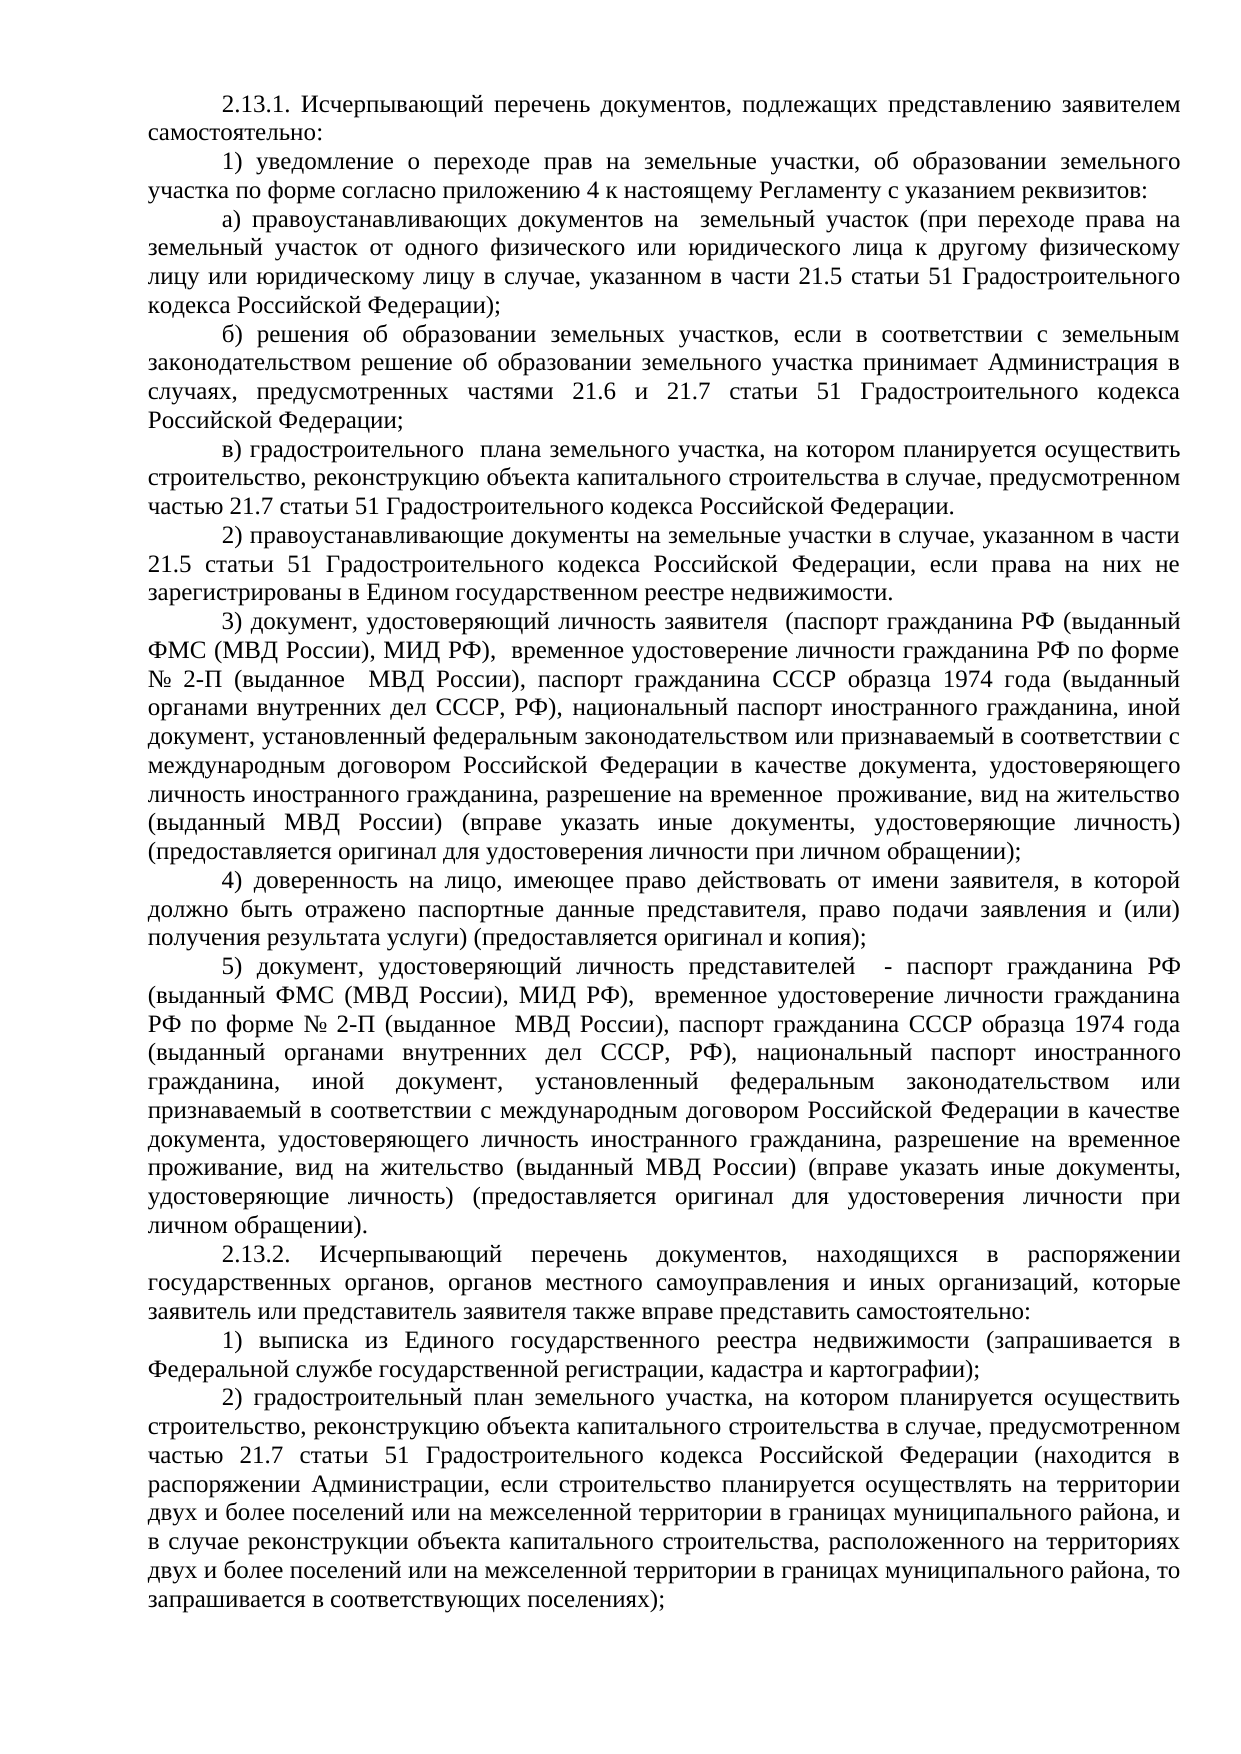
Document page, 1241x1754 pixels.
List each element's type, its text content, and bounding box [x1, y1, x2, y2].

text 2.13.1. Исчерпывающий перечень документов, подлежащих представлению заявителем самостоятельно: [148, 89, 1181, 146]
text 2) правоустанавливающие документы на земельные участки в случае, указанном в части 21.5 статьи 51 Градостроительного кодекса Российской Федерации, если права на них не зарегистрированы в Едином государственном реестре недвижимости. [148, 520, 1181, 606]
text 5) документ, удостоверяющий личность представителей - паспорт гражданина РФ (выданный ФМС (МВД России), МИД РФ), временное удостоверение личности гражданина РФ по форме № 2-П (выданное МВД России), паспорт гражданина СССР образца 1974 года (выданный органами внутренних дел СССР, РФ), национальный паспорт иностранного гражданина, иной документ, установленный федеральным законодательством или признаваемый в соответствии с международным договором Российской Федерации в качестве документа, удостоверяющего личность иностранного гражданина, разрешение на временное проживание, вид на жительство (выданный МВД России) (вправе указать иные документы, удостоверяющие личность) (предоставляется оригинал для удостоверения личности при личном обращении). [148, 951, 1181, 1239]
text б) решения об образовании земельных участков, если в соответствии с земельным законодательством решение об образовании земельного участка принимает Администрация в случаях, предусмотренных частями 21.6 и 21.7 статьи 51 Градостроительного кодекса Российской Федерации; [148, 319, 1181, 434]
text 2) градостроительный план земельного участка, на котором планируется осуществить строительство, реконструкцию объекта капитального строительства в случае, предусмотренном частью 21.7 статьи 51 Градостроительного кодекса Российской Федерации (находится в распоряжении Администрации, если строительство планируется осуществлять на территории двух и более поселений или на межселенной территории в границах муниципального района, и в случае реконструкции объекта капитального строительства, расположенного на территориях двух и более поселений или на межселенной территории в границах муниципального района, то запрашивается в соответствующих поселениях); [148, 1382, 1181, 1612]
text 1) выписка из Единого государственного реестра недвижимости (запрашивается в Федеральной службе государственной регистрации, кадастра и картографии); [148, 1325, 1181, 1382]
text в) градостроительного плана земельного участка, на котором планируется осуществить строительство, реконструкцию объекта капитального строительства в случае, предусмотренном частью 21.7 статьи 51 Градостроительного кодекса Российской Федерации. [148, 434, 1181, 520]
text 4) доверенность на лицо, имеющее право действовать от имени заявителя, в которой должно быть отражено паспортные данные представителя, право подачи заявления и (или) получения результата услуги) (предоставляется оригинал и копия); [148, 865, 1181, 951]
text 1) уведомление о переходе прав на земельные участки, об образовании земельного участка по форме согласно приложению 4 к настоящему Регламенту с указанием реквизитов: [148, 146, 1181, 204]
text 3) документ, удостоверяющий личность заявителя (паспорт гражданина РФ (выданный ФМС (МВД России), МИД РФ), временное удостоверение личности гражданина РФ по форме № 2-П (выданное МВД России), паспорт гражданина СССР образца 1974 года (выданный органами внутренних дел СССР, РФ), национальный паспорт иностранного гражданина, иной документ, установленный федеральным законодательством или признаваемый в соответствии с международным договором Российской Федерации в качестве документа, удостоверяющего личность иностранного гражданина, разрешение на временное проживание, вид на жительство (выданный МВД России) (вправе указать иные документы, удостоверяющие личность) (предоставляется оригинал для удостоверения личности при личном обращении); [148, 606, 1181, 865]
text 2.13.2. Исчерпывающий перечень документов, находящихся в распоряжении государственных органов, органов местного самоуправления и иных организаций, которые заявитель или представитель заявителя также вправе представить самостоятельно: [148, 1239, 1181, 1325]
text а) правоустанавливающих документов на земельный участок (при переходе права на земельный участок от одного физического или юридического лица к другому физическому лицу или юридическому лицу в случае, указанном в части 21.5 статьи 51 Градостроительного кодекса Российской Федерации); [148, 204, 1181, 319]
